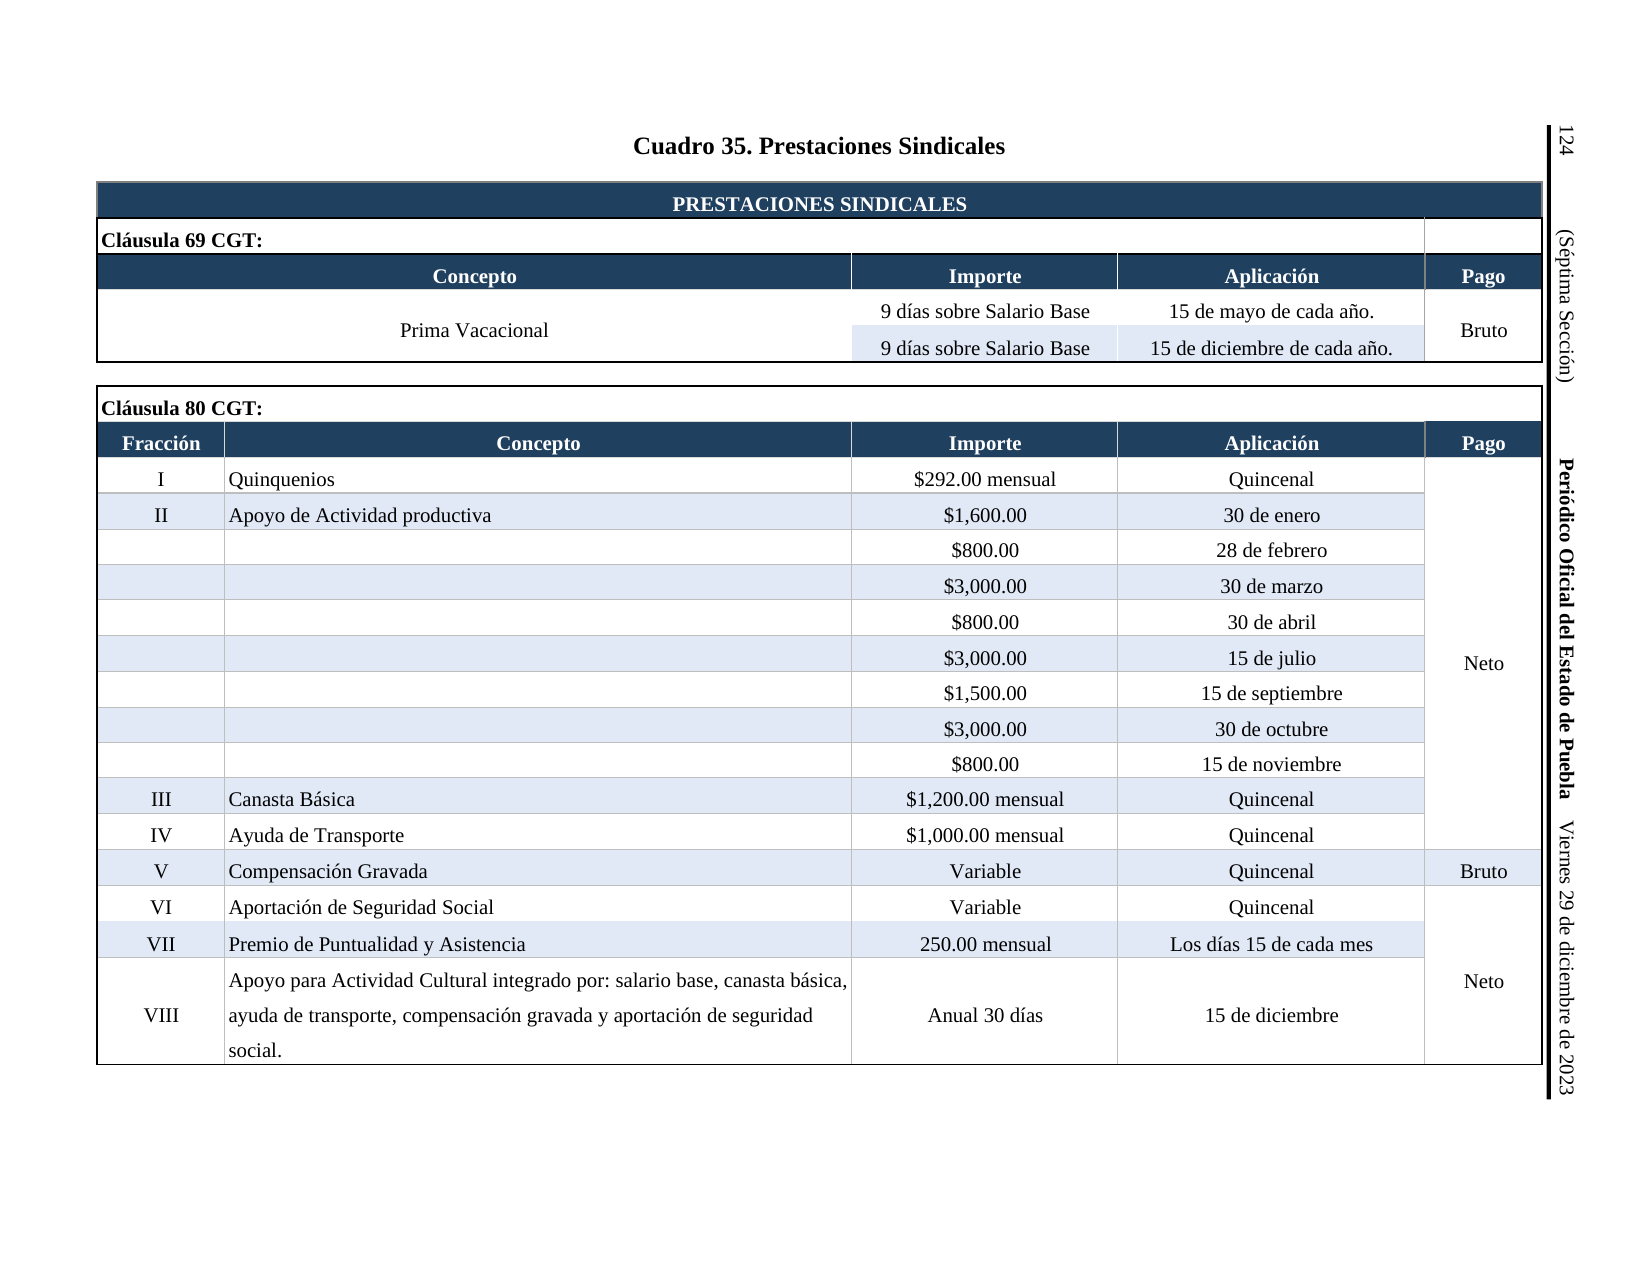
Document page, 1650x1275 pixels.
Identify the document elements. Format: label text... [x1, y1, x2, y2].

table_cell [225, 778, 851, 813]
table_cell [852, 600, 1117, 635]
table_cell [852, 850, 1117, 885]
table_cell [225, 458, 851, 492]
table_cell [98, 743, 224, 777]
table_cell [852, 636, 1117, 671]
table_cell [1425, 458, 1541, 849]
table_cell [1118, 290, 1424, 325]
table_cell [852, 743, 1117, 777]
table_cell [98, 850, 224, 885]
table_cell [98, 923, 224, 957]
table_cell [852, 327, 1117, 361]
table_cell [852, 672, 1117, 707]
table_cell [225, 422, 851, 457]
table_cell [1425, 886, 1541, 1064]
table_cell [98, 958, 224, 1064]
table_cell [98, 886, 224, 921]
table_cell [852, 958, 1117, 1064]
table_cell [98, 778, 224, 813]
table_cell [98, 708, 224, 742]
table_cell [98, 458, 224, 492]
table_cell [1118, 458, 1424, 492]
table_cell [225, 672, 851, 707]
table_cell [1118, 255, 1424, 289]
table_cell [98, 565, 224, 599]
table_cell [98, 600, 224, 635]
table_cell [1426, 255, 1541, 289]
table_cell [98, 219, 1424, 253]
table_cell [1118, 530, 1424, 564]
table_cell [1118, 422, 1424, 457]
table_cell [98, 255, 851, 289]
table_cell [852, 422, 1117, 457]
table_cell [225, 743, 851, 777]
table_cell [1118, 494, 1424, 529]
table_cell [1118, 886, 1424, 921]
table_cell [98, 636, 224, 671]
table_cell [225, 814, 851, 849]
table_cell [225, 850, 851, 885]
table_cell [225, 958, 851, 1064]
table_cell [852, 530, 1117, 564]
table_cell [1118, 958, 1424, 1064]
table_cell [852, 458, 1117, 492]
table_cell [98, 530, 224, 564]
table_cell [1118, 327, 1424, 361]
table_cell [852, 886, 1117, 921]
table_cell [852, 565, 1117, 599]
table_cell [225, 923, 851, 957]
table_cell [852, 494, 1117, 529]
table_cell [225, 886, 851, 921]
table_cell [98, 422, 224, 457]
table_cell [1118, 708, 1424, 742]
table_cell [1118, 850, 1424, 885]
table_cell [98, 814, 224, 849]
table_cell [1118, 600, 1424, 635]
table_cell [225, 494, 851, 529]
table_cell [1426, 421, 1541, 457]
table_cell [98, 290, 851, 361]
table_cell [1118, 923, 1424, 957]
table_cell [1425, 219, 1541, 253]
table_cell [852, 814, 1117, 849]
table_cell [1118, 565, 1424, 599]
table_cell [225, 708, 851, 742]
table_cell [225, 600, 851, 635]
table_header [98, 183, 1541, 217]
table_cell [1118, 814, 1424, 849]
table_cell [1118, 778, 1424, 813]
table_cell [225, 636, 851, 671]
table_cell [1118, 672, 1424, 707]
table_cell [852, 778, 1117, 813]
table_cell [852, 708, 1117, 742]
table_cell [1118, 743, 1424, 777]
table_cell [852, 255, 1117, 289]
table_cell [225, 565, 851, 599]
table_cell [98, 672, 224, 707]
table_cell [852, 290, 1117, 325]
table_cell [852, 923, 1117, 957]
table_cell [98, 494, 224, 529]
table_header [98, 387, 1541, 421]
subtitle Cuadro 35. Prestaciones Sindicales [356, 131, 1282, 160]
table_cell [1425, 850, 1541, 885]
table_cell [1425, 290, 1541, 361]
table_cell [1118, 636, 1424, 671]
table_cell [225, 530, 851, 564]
